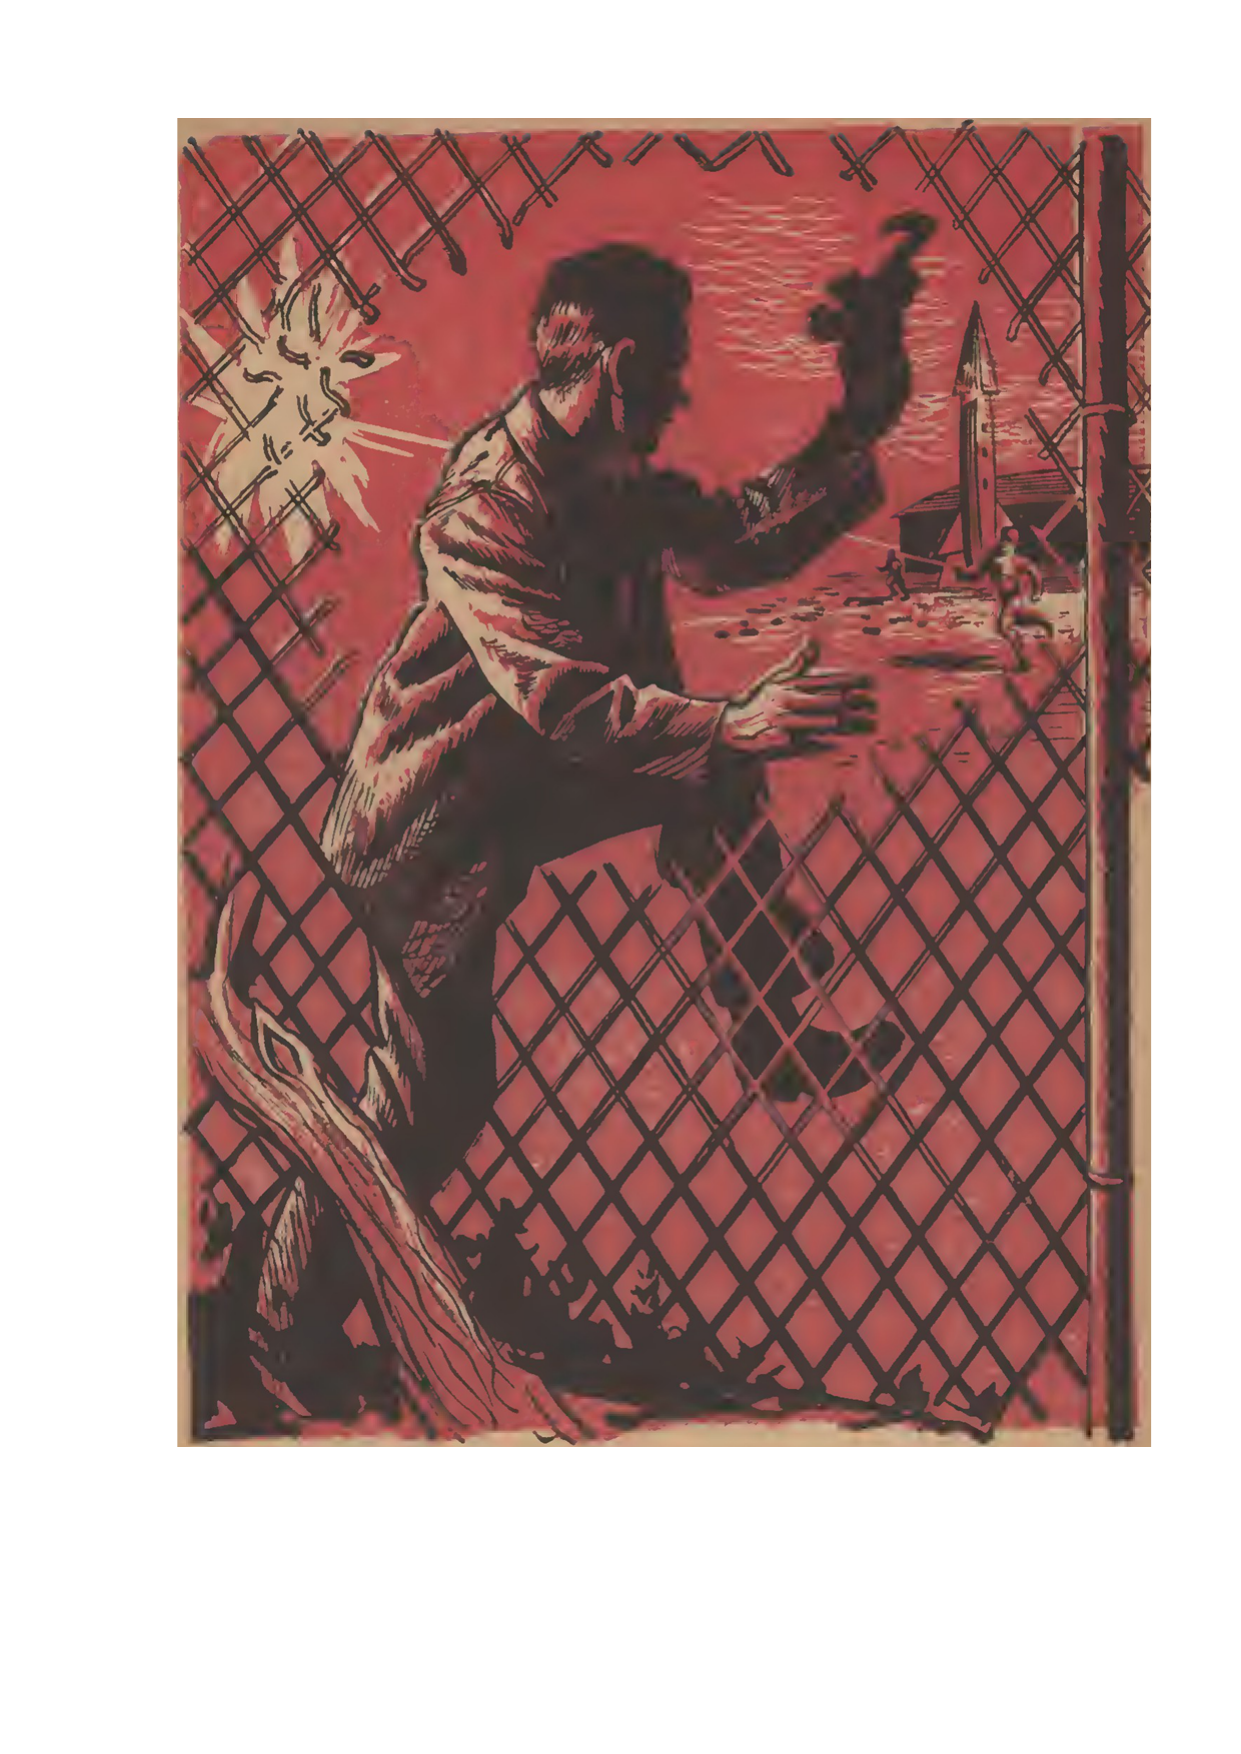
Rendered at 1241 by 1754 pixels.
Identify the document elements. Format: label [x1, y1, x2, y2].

picture [177, 118, 1152, 1447]
